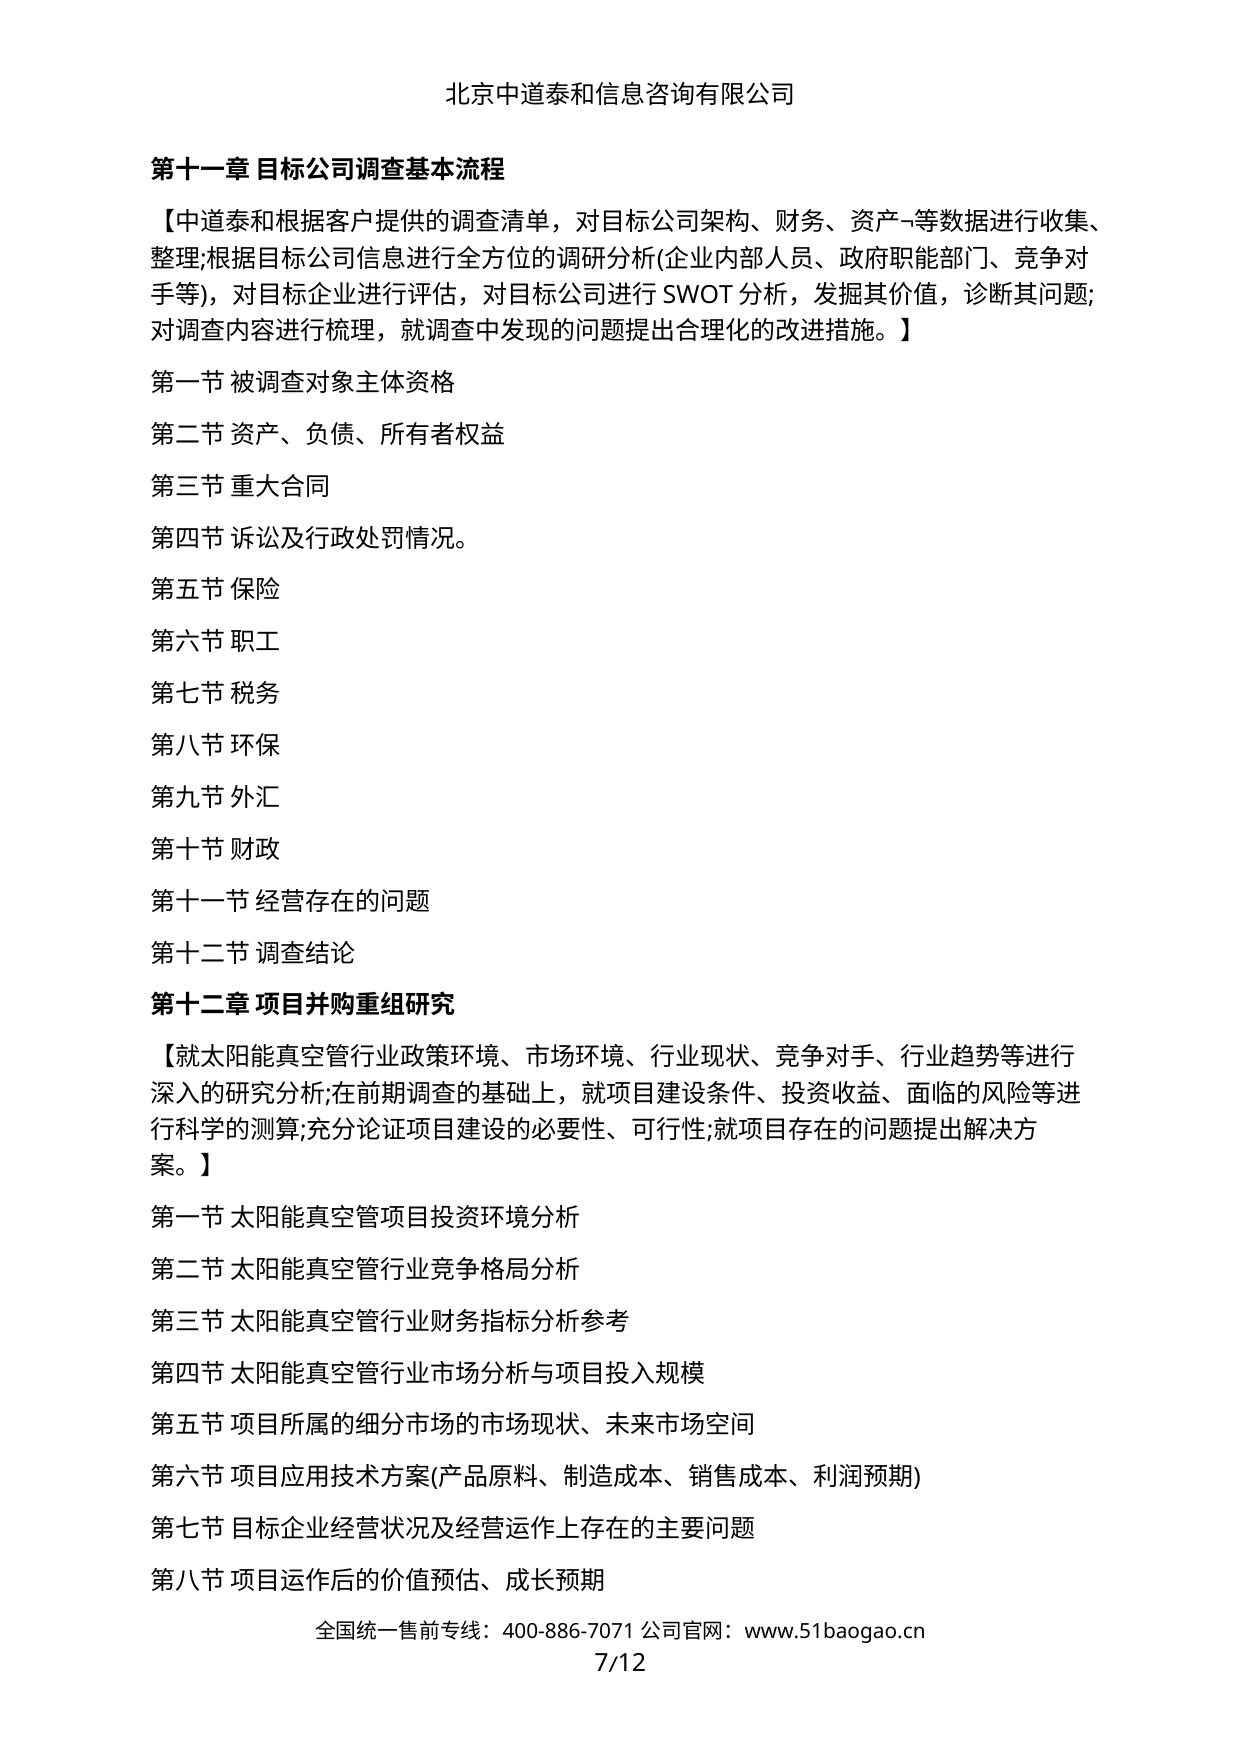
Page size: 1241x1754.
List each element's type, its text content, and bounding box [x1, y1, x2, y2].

text 第二节 资产、负债、所有者权益 [150, 414, 1090, 451]
text 第八节 环保 [150, 726, 1090, 762]
text 第三节 太阳能真空管行业财务指标分析参考 [150, 1301, 1090, 1337]
text 第十一章 目标公司调查基本流程 [150, 150, 1090, 186]
text 第四节 太阳能真空管行业市场分析与项目投入规模 [150, 1353, 1090, 1389]
text 第五节 项目所属的细分市场的市场现状、未来市场空间 [150, 1405, 1090, 1441]
text 第五节 保险 [150, 570, 1090, 606]
text 第七节 目标企业经营状况及经营运作上存在的主要问题 [150, 1509, 1090, 1545]
text 第十一节 经营存在的问题 [150, 881, 1090, 917]
text 第十二章 项目并购重组研究 [150, 985, 1090, 1021]
text 第一节 被调查对象主体资格 [150, 362, 1090, 399]
text 第八节 项目运作后的价值预估、成长预期 [150, 1561, 1090, 1597]
text 【中道泰和根据客户提供的调查清单，对目标公司架构、财务、资产¬等数据进行收集、整理;根据目标公司信息进行全方位的调研分析(企业内部人员、政府职能部门、竞争对手等)，对目标企业进行评估，对目标公司进行SWOT分析，发掘其价值，诊断其问题;对调查内容进行梳理，就调查中发现的问题提出合理化的改进措施。】 [150, 202, 1090, 347]
text 第七节 税务 [150, 674, 1090, 710]
text 第一节 太阳能真空管项目投资环境分析 [150, 1197, 1090, 1234]
text 第六节 职工 [150, 622, 1090, 658]
text 第三节 重大合同 [150, 466, 1090, 502]
text 第十二节 调查结论 [150, 933, 1090, 969]
text 【就太阳能真空管行业政策环境、市场环境、行业现状、竞争对手、行业趋势等进行深入的研究分析;在前期调查的基础上，就项目建设条件、投资收益、面临的风险等进行科学的测算;充分论证项目建设的必要性、可行性;就项目存在的问题提出解决方案。】 [150, 1037, 1090, 1182]
text 第二节 太阳能真空管行业竞争格局分析 [150, 1249, 1090, 1286]
text 第九节 外汇 [150, 777, 1090, 814]
text 第四节 诉讼及行政处罚情况。 [150, 518, 1090, 554]
text 第六节 项目应用技术方案(产品原料、制造成本、销售成本、利润预期) [150, 1457, 1090, 1493]
text 第十节 财政 [150, 829, 1090, 866]
